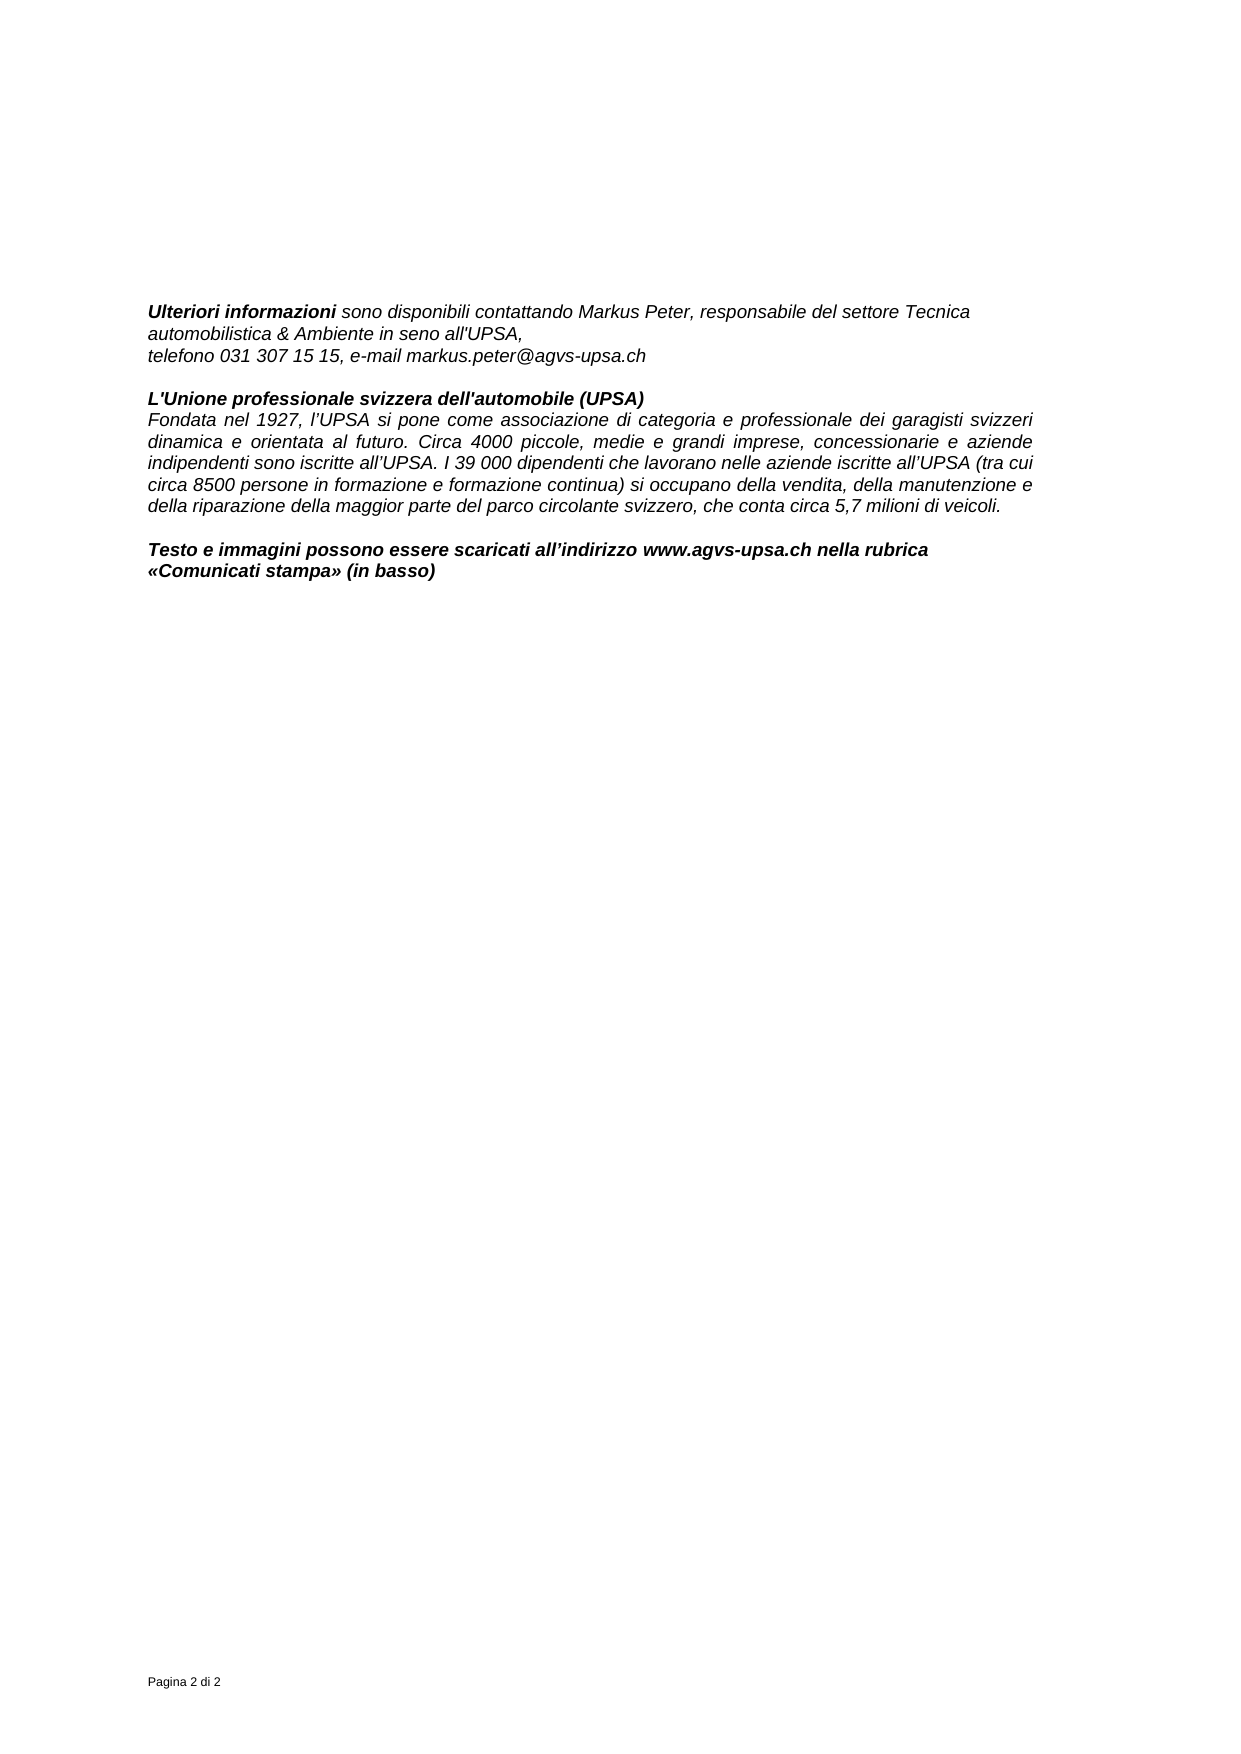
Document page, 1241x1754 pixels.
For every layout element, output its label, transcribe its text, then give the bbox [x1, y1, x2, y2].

table_cell Ulteriori informazioni sono disponibili contattando Markus Peter, responsabile del settore Tecnica automobilistica & Ambiente in seno all'UPSA, telefono 031 307 15 15, e-mail markus.peter@agvs-upsa.ch L'Unione professionale svizzera dell'automobile (UPSA) Fondata nel 1927, l’UPSA si pone come associazione di categoria e professionale dei garagisti svizzeri dinamica e orientata al futuro. Circa 4000 piccole, medie e grandi imprese, concessionarie e aziende indipendenti sono iscritte all’UPSA. I 39 000 dipendenti che lavorano nelle aziende iscritte all’UPSA (tra cui circa 8500 persone in formazione e formazione continua) si occupano della vendita, della manutenzione e della riparazione della maggior parte del parco circolante svizzero, che conta circa 5,7 milioni di veicoli. Testo e immagini possono essere scaricati all’indirizzo www.agvs-upsa.ch nella rubrica «Comunicati stampa» (in basso) [148, 301, 1034, 582]
